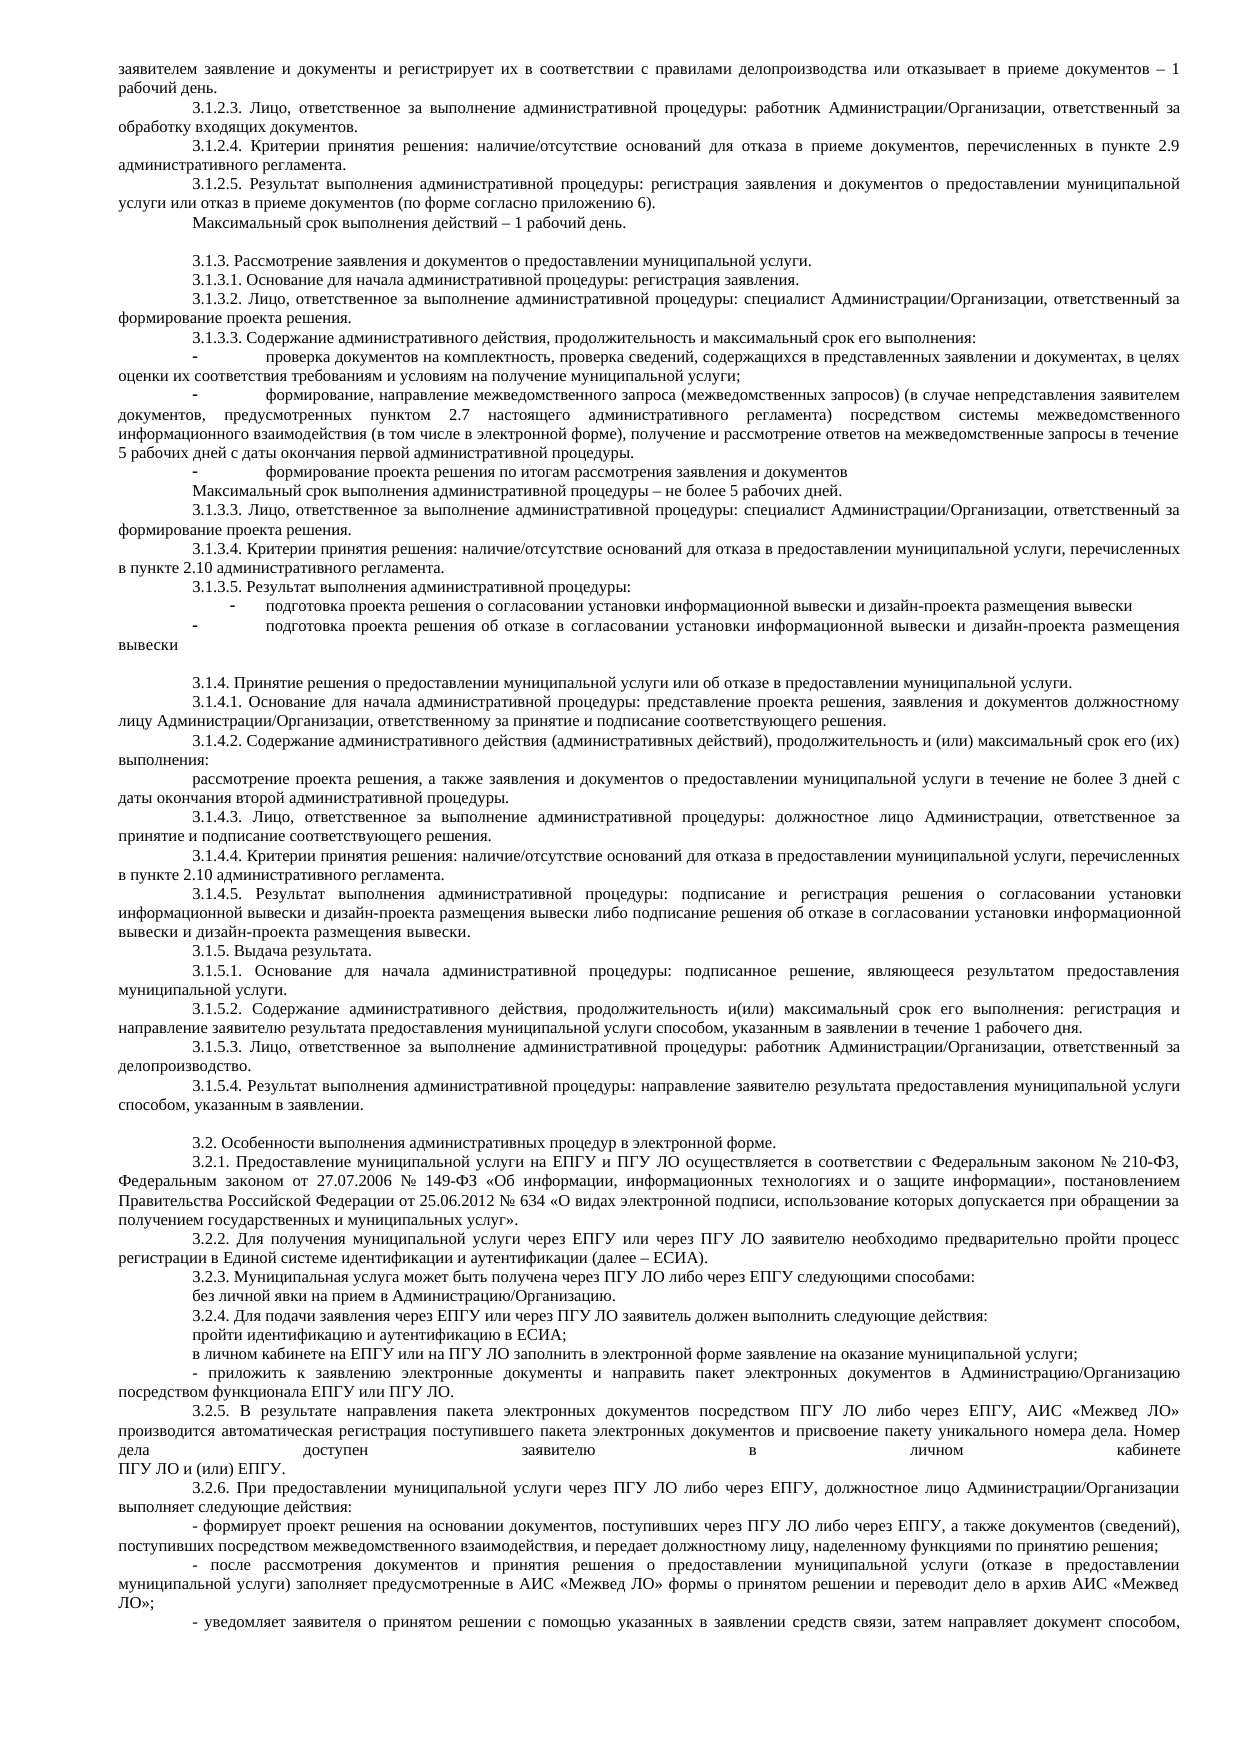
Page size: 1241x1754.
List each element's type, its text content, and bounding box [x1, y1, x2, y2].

text 3.1.5.2. Содержание административного действия, продолжительность и(или) максимальный срок его выполнения: регистрация и направление заявителю результата предоставления муниципальной услуги способом, указанным в заявлении в течение 1 рабочего дня. [118, 999, 1181, 1037]
text 3.2.2. Для получения муниципальной услуги через ЕПГУ или через ПГУ ЛО заявителю необходимо предварительно пройти процесс регистрации в Единой системе идентификации и аутентификации (далее – ЕСИА). [118, 1229, 1181, 1267]
list подготовка проекта решения о согласовании установки информационной вывески и дизайн-проекта размещения вывески [118, 596, 1181, 615]
text Максимальный срок выполнения действий – 1 рабочий день. [118, 212, 1181, 232]
text 3.2.3. Муниципальная услуга может быть получена через ПГУ ЛО либо через ЕПГУ следующими способами: [118, 1267, 1181, 1286]
text в личном кабинете на ЕПГУ или на ПГУ ЛО заполнить в электронной форме заявление на оказание муниципальной услуги; [118, 1344, 1181, 1363]
list подготовка проекта решения об отказе в согласовании установки информационной вывески и дизайн-проекта размещения вывески [118, 615, 1181, 654]
text Максимальный срок выполнения административной процедуры – не более 5 рабочих дней. [118, 481, 1181, 500]
text 3.1.4.3. Лицо, ответственное за выполнение административной процедуры: должностное лицо Администрации, ответственное за принятие и подписание соответствующего решения. [118, 807, 1181, 845]
text 3.1.2.3. Лицо, ответственное за выполнение административной процедуры: работник Администрации/Организации, ответственный за обработку входящих документов. [118, 97, 1181, 136]
text 3.1.2.5. Результат выполнения административной процедуры: регистрация заявления и документов о предоставлении муниципальной услуги или отказ в приеме документов (по форме согласно приложению 6). [118, 174, 1181, 212]
text 3.2. Особенности выполнения административных процедур в электронной форме. [118, 1133, 1181, 1152]
text 3.1.3.4. Критерии принятия решения: наличие/отсутствие оснований для отказа в предоставлении муниципальной услуги, перечисленных в пункте 2.10 административного регламента. [118, 538, 1181, 577]
text 3.1.3. Рассмотрение заявления и документов о предоставлении муниципальной услуги. [118, 251, 1181, 270]
text 3.1.5. Выдача результата. [118, 941, 1181, 960]
text 3.1.3.3. Содержание административного действия, продолжительность и максимальный срок его выполнения: [118, 327, 1181, 347]
text - после рассмотрения документов и принятия решения о предоставлении муниципальной услуги (отказе в предоставлении муниципальной услуги) заполняет предусмотренные в АИС «Межвед ЛО» формы о принятом решении и переводит дело в архив АИС «Межвед ЛО»; [118, 1554, 1181, 1612]
text 3.2.6. При предоставлении муниципальной услуги через ПГУ ЛО либо через ЕПГУ, должностное лицо Администрации/Организации выполняет следующие действия: [118, 1478, 1181, 1516]
text - формирует проект решения на основании документов, поступивших через ПГУ ЛО либо через ЕПГУ, а также документов (сведений), поступивших посредством межведомственного взаимодействия, и передает должностному лицу, наделенному функциями по принятию решения; [118, 1516, 1181, 1554]
text 3.1.4.5. Результат выполнения административной процедуры: подписание и регистрация решения о согласовании установки информационной вывески и дизайн-проекта размещения вывески либо подписание решения об отказе в согласовании установки информационной вывески и дизайн-проекта размещения вывески. [118, 884, 1181, 941]
text 3.1.4.2. Содержание административного действия (административных действий), продолжительность и (или) максимальный срок его (их) выполнения: [118, 730, 1181, 769]
text 3.2.1. Предоставление муниципальной услуги на ЕПГУ и ПГУ ЛО осуществляется в соответствии с Федеральным законом № 210-ФЗ, Федеральным законом от 27.07.2006 № 149-ФЗ «Об информации, информационных технологиях и о защите информации», постановлением Правительства Российской Федерации от 25.06.2012 № 634 «О видах электронной подписи, использование которых допускается при обращении за получением государственных и муниципальных услуг». [118, 1152, 1181, 1229]
text 3.2.4. Для подачи заявления через ЕПГУ или через ПГУ ЛО заявитель должен выполнить следующие действия: [118, 1305, 1181, 1324]
text - приложить к заявлению электронные документы и направить пакет электронных документов в Администрацию/Организацию посредством функционала ЕПГУ или ПГУ ЛО. [118, 1363, 1181, 1401]
text пройти идентификацию и аутентификацию в ЕСИА; [118, 1324, 1181, 1344]
text 3.1.4.4. Критерии принятия решения: наличие/отсутствие оснований для отказа в предоставлении муниципальной услуги, перечисленных в пункте 2.10 административного регламента. [118, 845, 1181, 884]
text без личной явки на прием в Администрацию/Организацию. [118, 1286, 1181, 1305]
text 3.1.4. Принятие решения о предоставлении муниципальной услуги или об отказе в предоставлении муниципальной услуги. [118, 673, 1181, 692]
text 3.1.2.4. Критерии принятия решения: наличие/отсутствие оснований для отказа в приеме документов, перечисленных в пункте 2.9 административного регламента. [118, 136, 1181, 174]
list проверка документов на комплектность, проверка сведений, содержащихся в представленных заявлении и документах, в целях оценки их соответствия требованиям и условиям на получение муниципальной услуги; [118, 347, 1181, 385]
text 3.1.5.3. Лицо, ответственное за выполнение административной процедуры: работник Администрации/Организации, ответственный за делопроизводство. [118, 1037, 1181, 1075]
list формирование, направление межведомственного запроса (межведомственных запросов) (в случае непредставления заявителем документов, предусмотренных пунктом 2.7 настоящего административного регламента) посредством системы межведомственного информационного взаимодействия (в том числе в электронной форме), получение и рассмотрение ответов на межведомственные запросы в течение 5 рабочих дней с даты окончания первой административной процедуры. [118, 385, 1181, 462]
text 3.2.5. В результате направления пакета электронных документов посредством ПГУ ЛО либо через ЕПГУ, АИС «Межвед ЛО» производится автоматическая регистрация поступившего пакета электронных документов и присвоение пакету уникального номера дела. Номер дела доступен заявителю в личном кабинете ПГУ ЛО и (или) ЕПГУ. [118, 1401, 1181, 1478]
text 3.1.3.3. Лицо, ответственное за выполнение административной процедуры: специалист Администрации/Организации, ответственный за формирование проекта решения. [118, 500, 1181, 538]
list формирование проекта решения по итогам рассмотрения заявления и документов [118, 462, 1181, 481]
text 3.1.3.5. Результат выполнения административной процедуры: [118, 577, 1181, 596]
text 3.1.3.1. Основание для начала административной процедуры: регистрация заявления. [118, 270, 1181, 289]
text 3.1.5.4. Результат выполнения административной процедуры: направление заявителю результата предоставления муниципальной услуги способом, указанным в заявлении. [118, 1075, 1181, 1114]
text 3.1.4.1. Основание для начала административной процедуры: представление проекта решения, заявления и документов должностному лицу Администрации/Организации, ответственному за принятие и подписание соответствующего решения. [118, 692, 1181, 730]
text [118, 1612, 1181, 1631]
text 3.1.5.1. Основание для начала административной процедуры: подписанное решение, являющееся результатом предоставления муниципальной услуги. [118, 960, 1181, 999]
text 3.1.3.2. Лицо, ответственное за выполнение административной процедуры: специалист Администрации/Организации, ответственный за формирование проекта решения. [118, 289, 1181, 327]
text рассмотрение проекта решения, а также заявления и документов о предоставлении муниципальной услуги в течение не более 3 дней с даты окончания второй административной процедуры. [118, 769, 1181, 807]
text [118, 59, 1181, 97]
